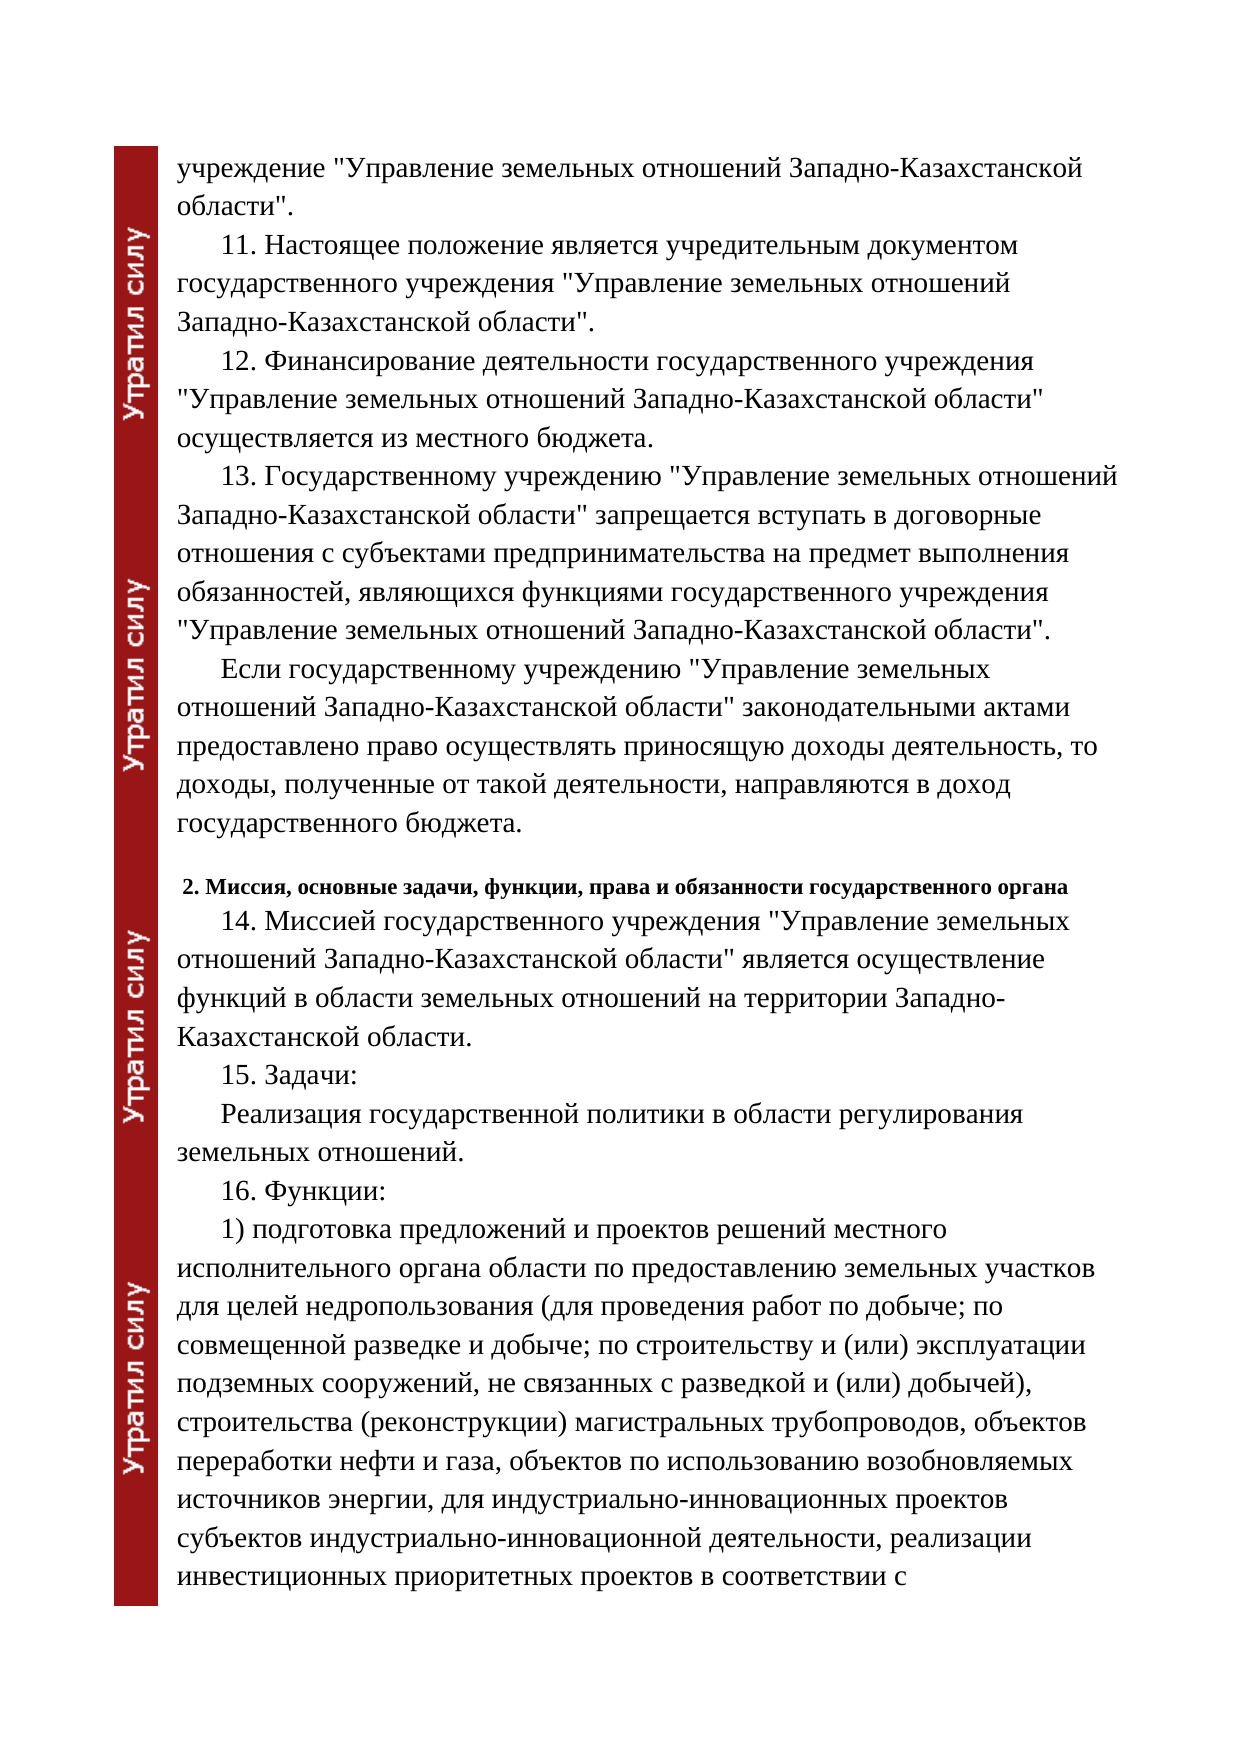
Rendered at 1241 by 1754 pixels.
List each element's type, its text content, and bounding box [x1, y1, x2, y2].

picture [114, 146, 158, 150]
text 2. Миссия, основные задачи, функции, права и обязанности государственного органа [112, 873, 1128, 899]
picture [114, 1592, 158, 1606]
picture [114, 869, 158, 873]
picture [114, 899, 158, 903]
